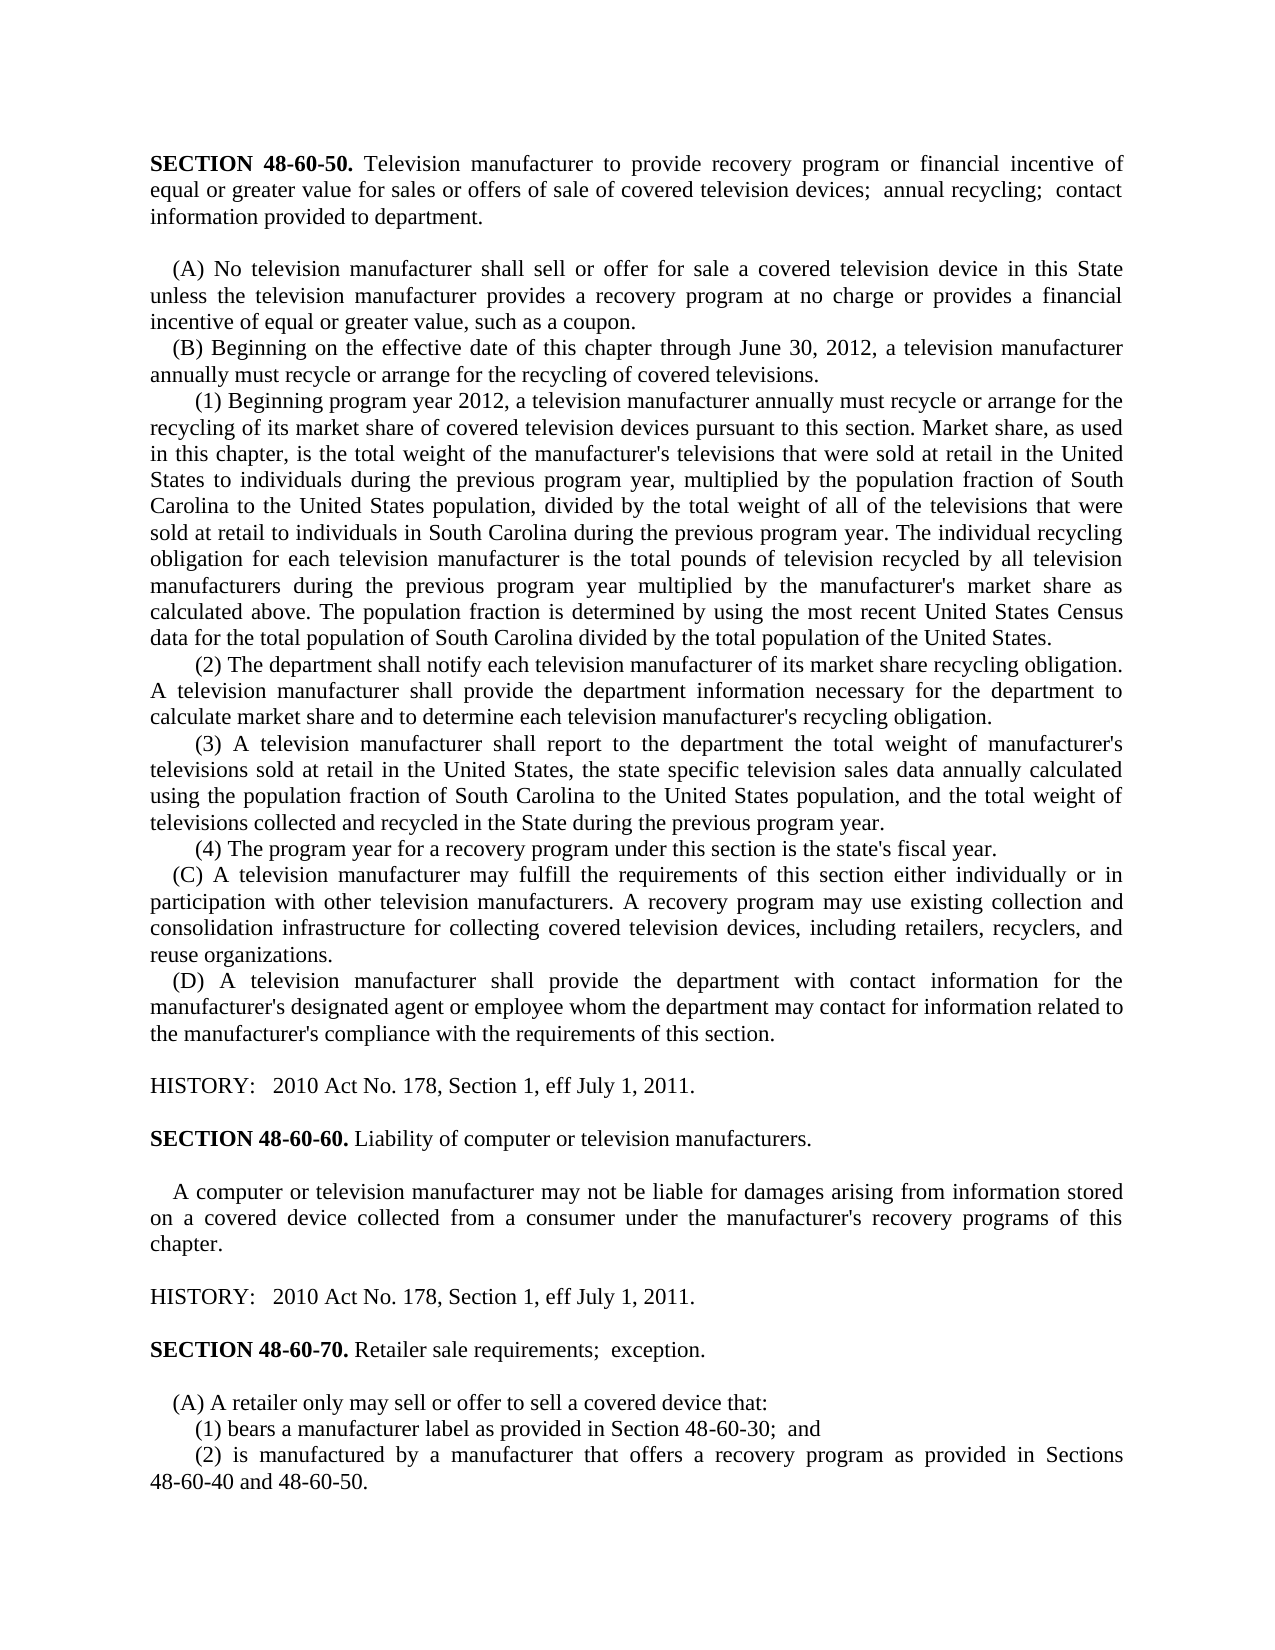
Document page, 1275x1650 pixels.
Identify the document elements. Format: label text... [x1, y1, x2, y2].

text (B) Beginning on the effective date of this chapter through June 30, 2012, a television manufacturer annually must recycle or arrange for the recycling of covered televisions. [150, 334, 1125, 387]
text (D) A television manufacturer shall provide the department with contact information for the manufacturer's designated agent or employee whom the department may contact for information related to the manufacturer's compliance with the requirements of this section. [150, 967, 1125, 1046]
text HISTORY: 2010 Act No. 178, Section 1, eff July 1, 2011. [150, 1072, 1125, 1099]
text (4) The program year for a recovery program under this section is the state's fiscal year. [150, 835, 1125, 862]
text SECTION 48-60-60. Liability of computer or television manufacturers. [150, 1125, 1125, 1151]
text (2) is manufactured by a manufacturer that offers a recovery program as provided in Sections 48-60-40 and 48-60-50. [150, 1441, 1125, 1494]
text (1) Beginning program year 2012, a television manufacturer annually must recycle or arrange for the recycling of its market share of covered television devices pursuant to this section. Market share, as used in this chapter, is the total weight of the manufacturer's televisions that were sold at retail in the United States to individuals during the previous program year, multiplied by the population fraction of South Carolina to the United States population, divided by the total weight of all of the televisions that were sold at retail to individuals in South Carolina during the previous program year. The individual recycling obligation for each television manufacturer is the total pounds of television recycled by all television manufacturers during the previous program year multiplied by the manufacturer's market share as calculated above. The population fraction is determined by using the most recent United States Census data for the total population of South Carolina divided by the total population of the United States. [150, 387, 1125, 651]
text SECTION 48-60-50. Television manufacturer to provide recovery program or financial incentive of equal or greater value for sales or offers of sale of covered television devices; annual recycling; contact information provided to department. [150, 150, 1125, 229]
text (C) A television manufacturer may fulfill the requirements of this section either individually or in participation with other television manufacturers. A recovery program may use existing collection and consolidation infrastructure for collecting covered television devices, including retailers, recyclers, and reuse organizations. [150, 862, 1125, 967]
text (A) A retailer only may sell or offer to sell a covered device that: [150, 1389, 1125, 1415]
text HISTORY: 2010 Act No. 178, Section 1, eff July 1, 2011. [150, 1283, 1125, 1309]
text (1) bears a manufacturer label as provided in Section 48-60-30; and [150, 1415, 1125, 1441]
text (2) The department shall notify each television manufacturer of its market share recycling obligation. A television manufacturer shall provide the department information necessary for the department to calculate market share and to determine each television manufacturer's recycling obligation. [150, 651, 1125, 730]
text (3) A television manufacturer shall report to the department the total weight of manufacturer's televisions sold at retail in the United States, the state specific television sales data annually calculated using the population fraction of South Carolina to the United States population, and the total weight of televisions collected and recycled in the State during the previous program year. [150, 730, 1125, 835]
text A computer or television manufacturer may not be liable for damages arising from information stored on a covered device collected from a consumer under the manufacturer's recovery programs of this chapter. [150, 1178, 1125, 1257]
text SECTION 48-60-70. Retailer sale requirements; exception. [150, 1336, 1125, 1362]
text (A) No television manufacturer shall sell or offer for sale a covered television device in this State unless the television manufacturer provides a recovery program at no charge or provides a financial incentive of equal or greater value, such as a coupon. [150, 255, 1125, 334]
